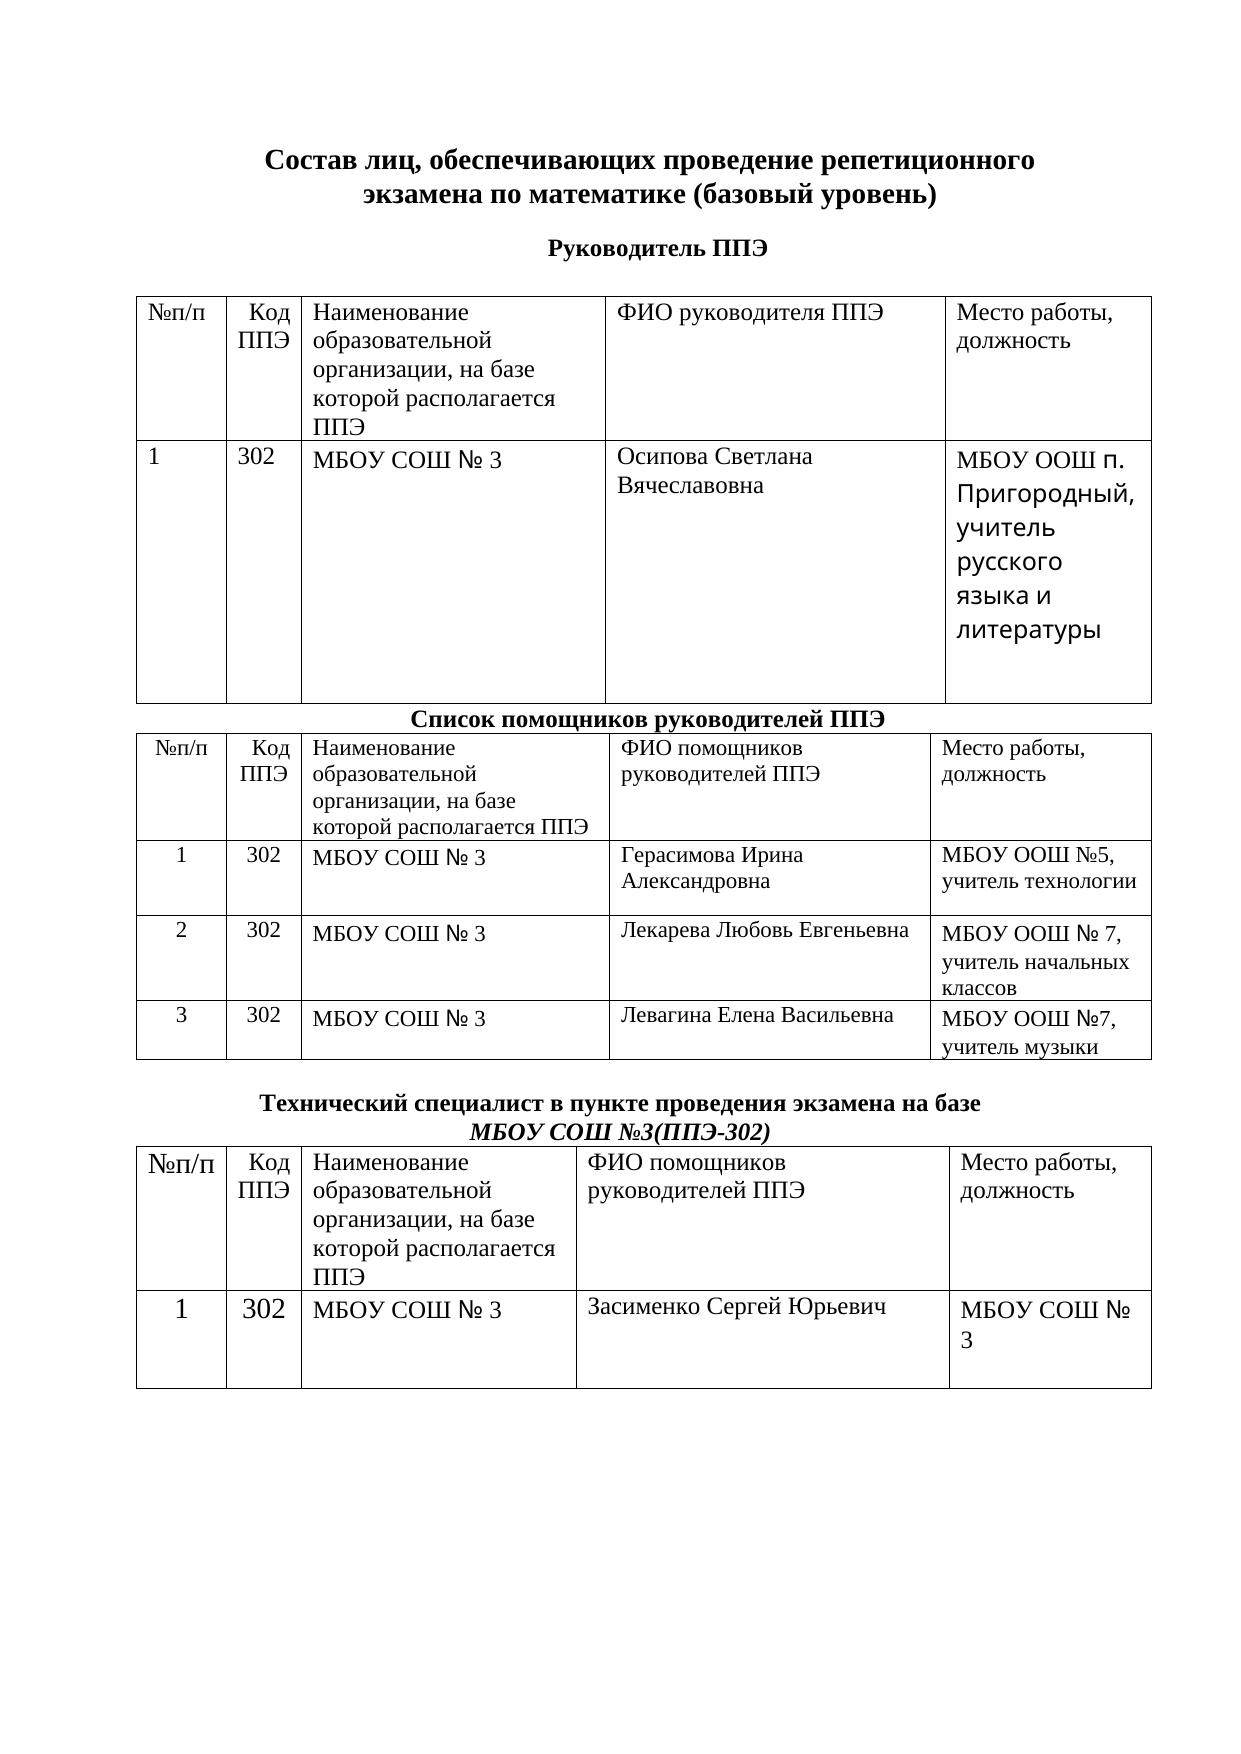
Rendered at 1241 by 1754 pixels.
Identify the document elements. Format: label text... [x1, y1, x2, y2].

table_cell МБОУ ООШ п. Пригородный, учитель русского языка и литературы [946, 441, 1151, 703]
table_cell Левагина Елена Васильевна [610, 1001, 930, 1059]
table_cell МБОУ СОШ № 3 [302, 841, 609, 915]
table_cell 1 [137, 841, 226, 915]
table_cell 2 [137, 916, 226, 1000]
table_cell МБОУ ООШ №7, учитель музыки [931, 1001, 1151, 1059]
table_cell Лекарева Любовь Евгеньевна [610, 916, 930, 1000]
text Список помощников руководителей ППЭ [148, 704, 1152, 733]
text МБОУ СОШ №3(ППЭ-302) [88, 1117, 1152, 1146]
table_header Место работы, должность [950, 1147, 1151, 1290]
table_header Наименование образовательной организации, на базе которой располагается ППЭ [302, 297, 605, 440]
table_cell МБОУ СОШ № 3 [302, 441, 605, 703]
table_cell МБОУ ООШ №5, учитель технологии [931, 841, 1151, 915]
table_header №п/п [137, 297, 226, 440]
table_header Наименование образовательной организации, на базе которой располагается ППЭ [302, 1147, 576, 1290]
table_cell Осипова Светлана Вячеславовна [606, 441, 945, 703]
text экзамена по математике (базовый уровень) [148, 176, 1152, 209]
table_cell МБОУ СОШ № 3 [302, 1291, 576, 1388]
table_cell 302 [227, 916, 301, 1000]
table_cell 1 [137, 1291, 226, 1388]
table_header Код ППЭ [227, 734, 301, 839]
table_cell МБОУ ООШ № 7, учитель начальных классов [931, 916, 1151, 1000]
table_cell МБОУ СОШ № 3 [950, 1291, 1151, 1388]
table_cell Засименко Сергей Юрьевич [577, 1291, 949, 1388]
table_cell 1 [137, 441, 226, 703]
table_header Код ППЭ [227, 1147, 301, 1290]
table_header ФИО помощников руководителей ППЭ [577, 1147, 949, 1290]
table_header №п/п [137, 1147, 226, 1290]
table_header Место работы, должность [931, 734, 1151, 839]
table_cell 302 [227, 841, 301, 915]
table_header Наименование образовательной организации, на базе которой располагается ППЭ [302, 734, 609, 839]
table_header ФИО помощников руководителей ППЭ [610, 734, 930, 839]
table_header №п/п [137, 734, 226, 839]
table_header Код ППЭ [227, 297, 301, 440]
table_cell МБОУ СОШ № 3 [302, 1001, 609, 1059]
table_header Место работы, должность [946, 297, 1151, 440]
table_cell 302 [227, 1291, 301, 1388]
table_header ФИО руководителя ППЭ [606, 297, 945, 440]
table_cell МБОУ СОШ № 3 [302, 916, 609, 1000]
text Технический специалист в пункте проведения экзамена на базе [88, 1088, 1152, 1117]
table_cell 302 [227, 441, 301, 703]
table_cell 3 [137, 1001, 226, 1059]
text Состав лиц, обеспечивающих проведение репетиционного [148, 142, 1152, 176]
table_cell 302 [227, 1001, 301, 1059]
text Руководитель ППЭ [148, 233, 1152, 262]
table_cell Герасимова Ирина Александровна [610, 841, 930, 915]
